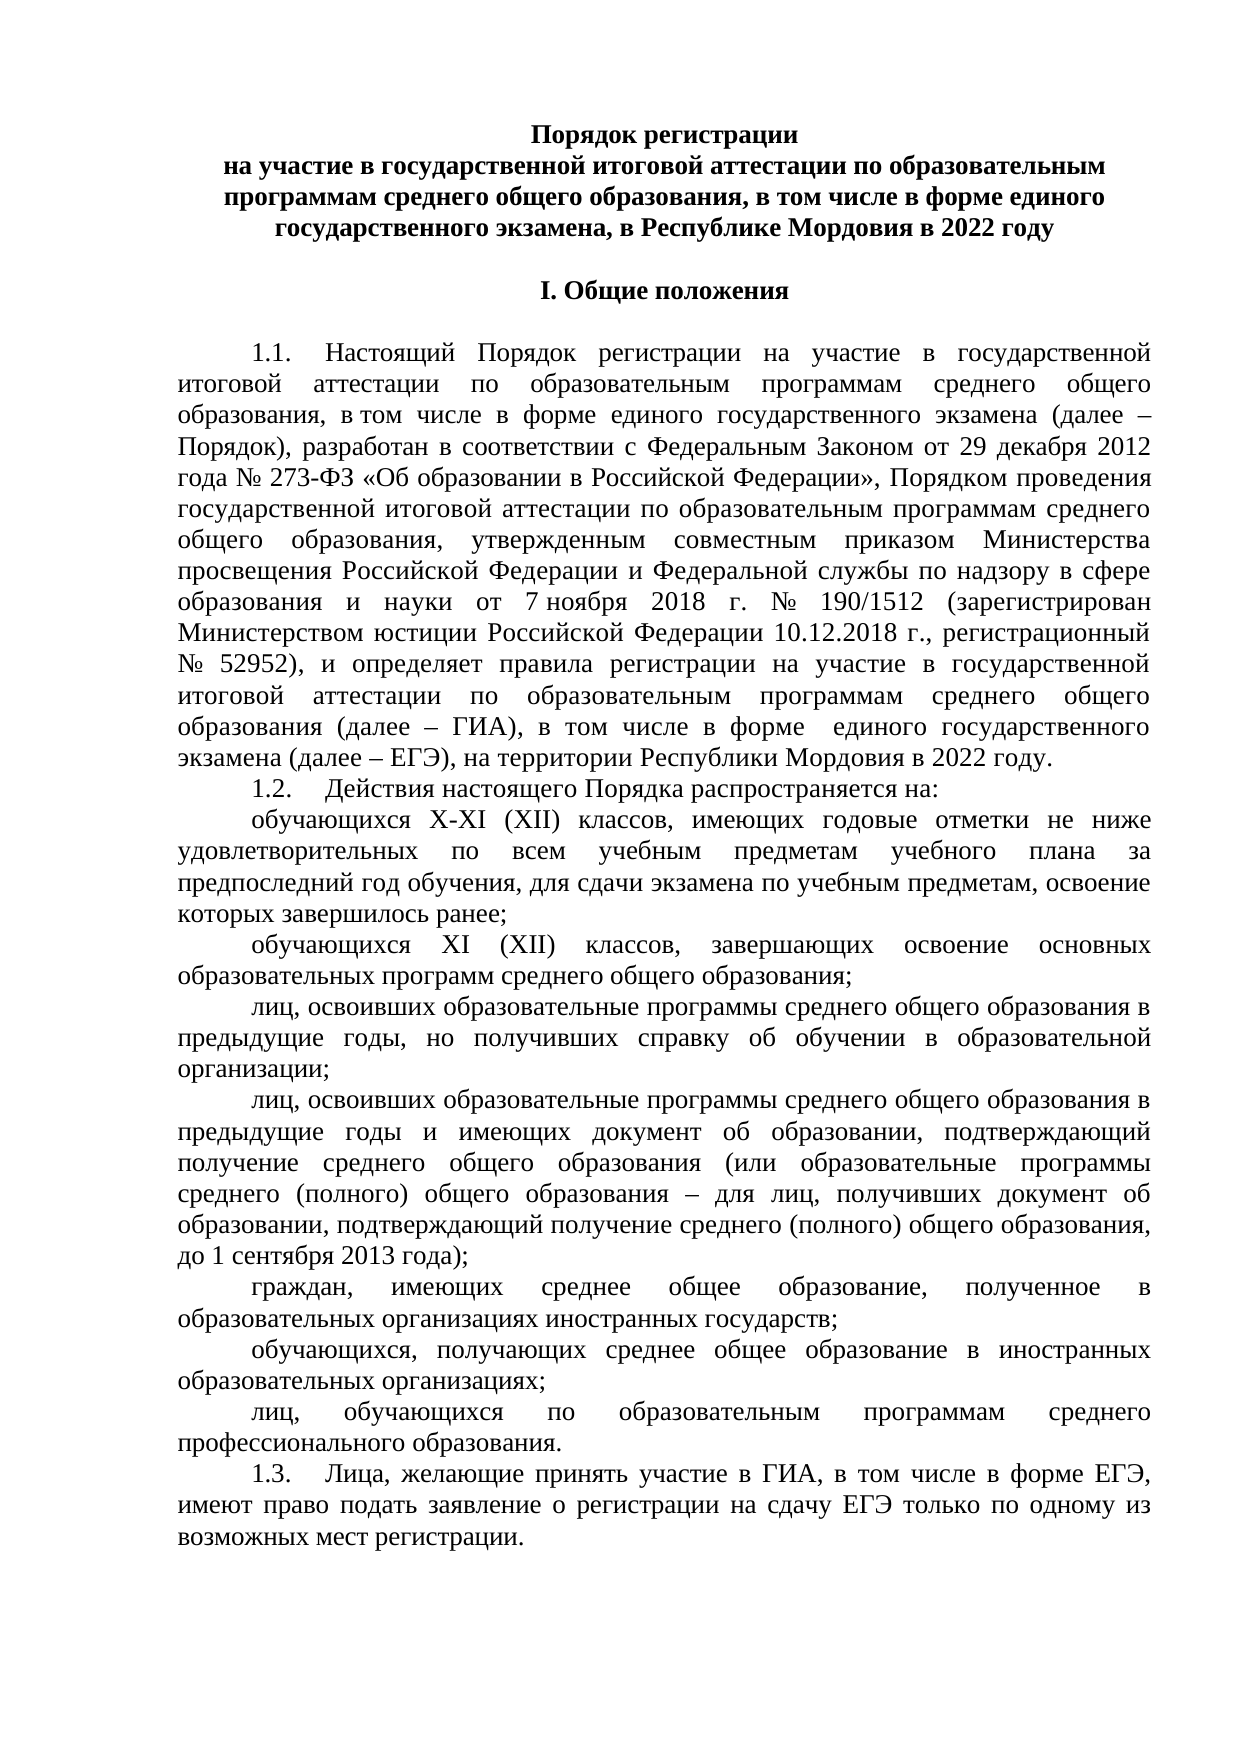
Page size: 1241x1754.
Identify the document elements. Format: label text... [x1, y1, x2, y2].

text 1.1. Настоящий Порядок регистрации на участие в государственной итоговой аттестации по образовательным программам среднего общего образования, в том числе в форме единого государственного экзамена (далее – Порядок), разработан в соответствии с Федеральным Законом от 29 декабря 2012 года № 273-ФЗ «Об образовании в Российской Федерации», Порядком проведения государственной итоговой аттестации по образовательным программам среднего общего образования, утвержденным совместным приказом Министерства просвещения Российской Федерации и Федеральной службы по надзору в сфере образования и науки от 7 ноября 2018 г. № 190/1512 (зарегистрирован Министерством юстиции Российской Федерации 10.12.2018 г., регистрационный № 52952), и определяет правила регистрации на участие в государственной итоговой аттестации по образовательным программам среднего общего образования (далее – ГИА), в том числе в форме единого государственного экзамена (далее – ЕГЭ), на территории Республики Мордовия в 2022 году. [177, 336, 1152, 772]
text лиц, освоивших образовательные программы среднего общего образования в предыдущие годы, но получивших справку об обучении в образовательной организации; [177, 990, 1152, 1084]
text лиц, обучающихся по образовательным программам среднего профессионального образования. [177, 1395, 1152, 1457]
text обучающихся Х-XI (XII) классов, имеющих годовые отметки не ниже удовлетворительных по всем учебным предметам учебного плана за предпоследний год обучения, для сдачи экзамена по учебным предметам, освоение которых завершилось ранее; [177, 803, 1152, 928]
text обучающихся, получающих среднее общее образование в иностранных образовательных организациях; [177, 1333, 1152, 1395]
text на участие в государственной итоговой аттестации по образовательным программам среднего общего образования, в том числе в форме единого государственного экзамена, в Республике Мордовия в 2022 году [177, 149, 1152, 243]
text лиц, освоивших образовательные программы среднего общего образования в предыдущие годы и имеющих документ об образовании, подтверждающий получение среднего общего образования (или образовательные программы среднего (полного) общего образования – для лиц, получивших документ об образовании, подтверждающий получение среднего (полного) общего образования, до 1 сентября 2013 года); [177, 1084, 1152, 1271]
text обучающихся XI (XII) классов, завершающих освоение основных образовательных программ среднего общего образования; [177, 928, 1152, 990]
text 1.3. Лица, желающие принять участие в ГИА, в том числе в форме ЕГЭ, имеют право подать заявление о регистрации на сдачу ЕГЭ только по одному из возможных мест регистрации. [177, 1457, 1152, 1551]
text граждан, имеющих среднее общее образование, полученное в образовательных организациях иностранных государств; [177, 1271, 1152, 1333]
text 1.2. Действия настоящего Порядка распространяется на: [177, 772, 1152, 803]
text Порядок регистрации [177, 118, 1152, 149]
text I. Общие положения [177, 274, 1152, 305]
